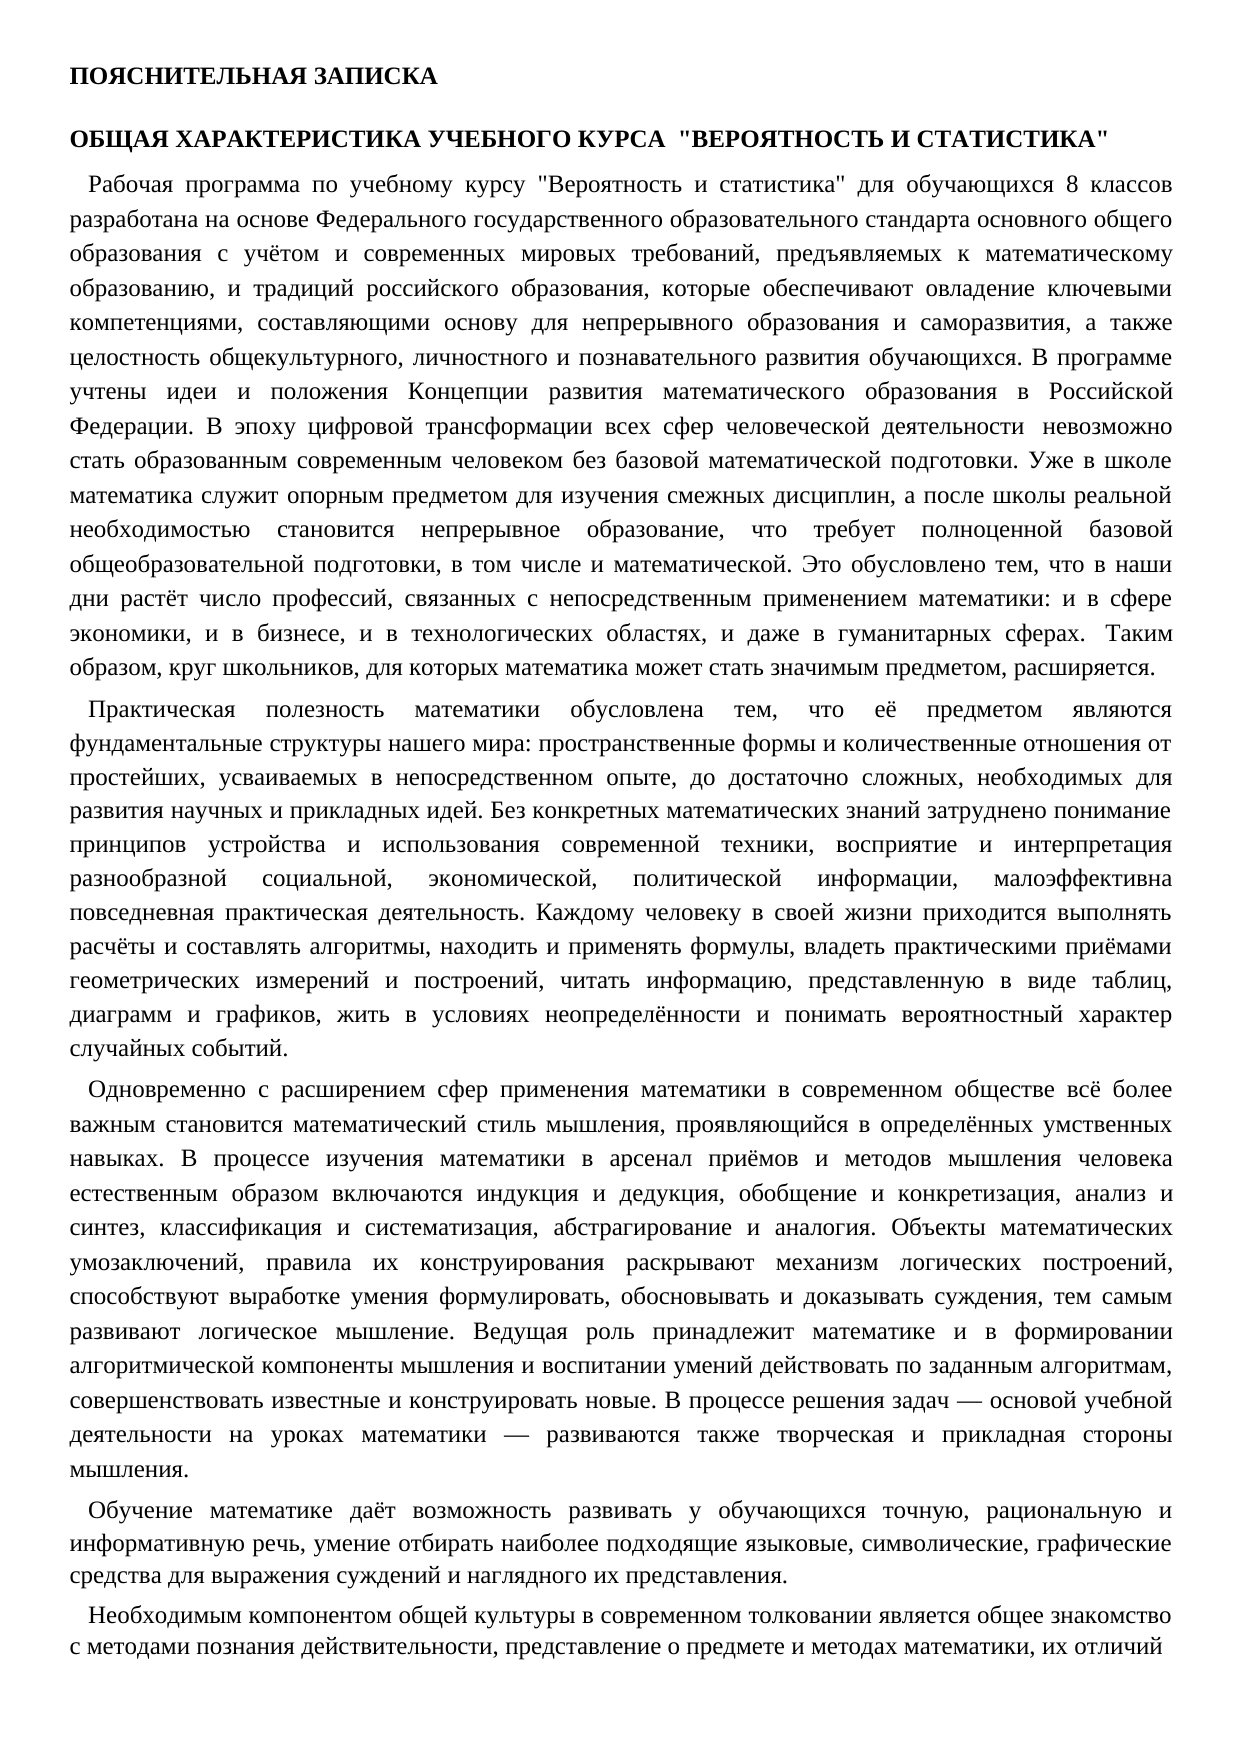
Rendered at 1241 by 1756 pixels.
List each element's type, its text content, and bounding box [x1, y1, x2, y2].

text Практическая полезность математики обусловлена тем, что её предметом являются фундаментальные структуры нашего мира: пространственные формы и количественные отношения от простейших, усваиваемых в непосредственном опыте, до достаточно сложных, необходимых для развития научных и прикладных идей. Без конкретных математических знаний затруднено понимание принципов устройства и использования современной техники, восприятие и интерпретация разнообразной социальной, экономической, политической информации, малоэффективна повседневная практическая деятельность. Каждому человеку в своей жизни приходится выполнять расчёты и составлять алгоритмы, находить и применять формулы, владеть практическими приёмами геометрических измерений и построений, читать информацию, представленную в виде таблиц, диаграмм и графиков, жить в условиях неопределённости и понимать вероятностный характер случайных событий. [69, 694, 1173, 1061]
subtitle ПОЯСНИТЕЛЬНАЯ ЗАПИСКА [69, 61, 1184, 89]
text ОБЩАЯ ХАРАКТЕРИСТИКА УЧЕБНОГО КУРСА "ВЕРОЯТНОСТЬ И СТАТИСТИКА" [69, 124, 1184, 153]
text Одновременно с расширением сфер применения математики в современном обществе всё более важным становится математический стиль мышления, проявляющийся в определённых умственных навыках. В процессе изучения математики в арсенал приёмов и методов мышления человека естественным образом включаются индукция и дедукция, обобщение и конкретизация, анализ и синтез, классификация и систематизация, абстрагирование и аналогия. Объекты математических умозаключений, правила их конструирования раскрывают механизм логических построений, способствуют выработке умения формулировать, обосновывать и доказывать суждения, тем самым развивают логическое мышление. Ведущая роль принадлежит математике и в формировании алгоритмической компоненты мышления и воспитании умений действовать по заданным алгоритмам, совершенствовать известные и конструировать новые. В процессе решения задач — основой учебной деятельности на уроках математики — развиваются также творческая и прикладная стороны мышления. [69, 1074, 1173, 1482]
text Рабочая программа по учебному курсу "Вероятность и статистика" для обучающихся 8 классов разработана на основе Федерального государственного образовательного стандарта основного общего образования с учётом и современных мировых требований, предъявляемых к математическому образованию, и традиций российского образования, которые обеспечивают овладение ключевыми компетенциями, составляющими основу для непрерывного образования и саморазвития, а также целостность общекультурного, личностного и познавательного развития обучающихся. В программе учтены идеи и положения Концепции развития математического образования в Российской Федерации. В эпоху цифровой трансформации всех сфер человеческой деятельности невозможно стать образованным современным человеком без базовой математической подготовки. Уже в школе математика служит опорным предметом для изучения смежных дисциплин, а после школы реальной необходимостью становится непрерывное образование, что требует полноценной базовой общеобразовательной подготовки, в том числе и математической. Это обусловлено тем, что в наши дни растёт число профессий, связанных с непосредственным применением математики: и в сфере экономики, и в бизнесе, и в технологических областях, и даже в гуманитарных сферах. Таким образом, круг школьников, для которых математика может стать значимым предметом, расширяется. [69, 169, 1173, 681]
text Необходимым компонентом общей культуры в современном толковании является общее знакомство с методами познания действительности, представление о предмете и методах математики, их отличий [69, 1600, 1173, 1660]
text Обучение математике даёт возможность развивать у обучающихся точную, рациональную и информативную речь, умение отбирать наиболее подходящие языковые, символические, графические средства для выражения суждений и наглядного их представления. [69, 1495, 1172, 1589]
